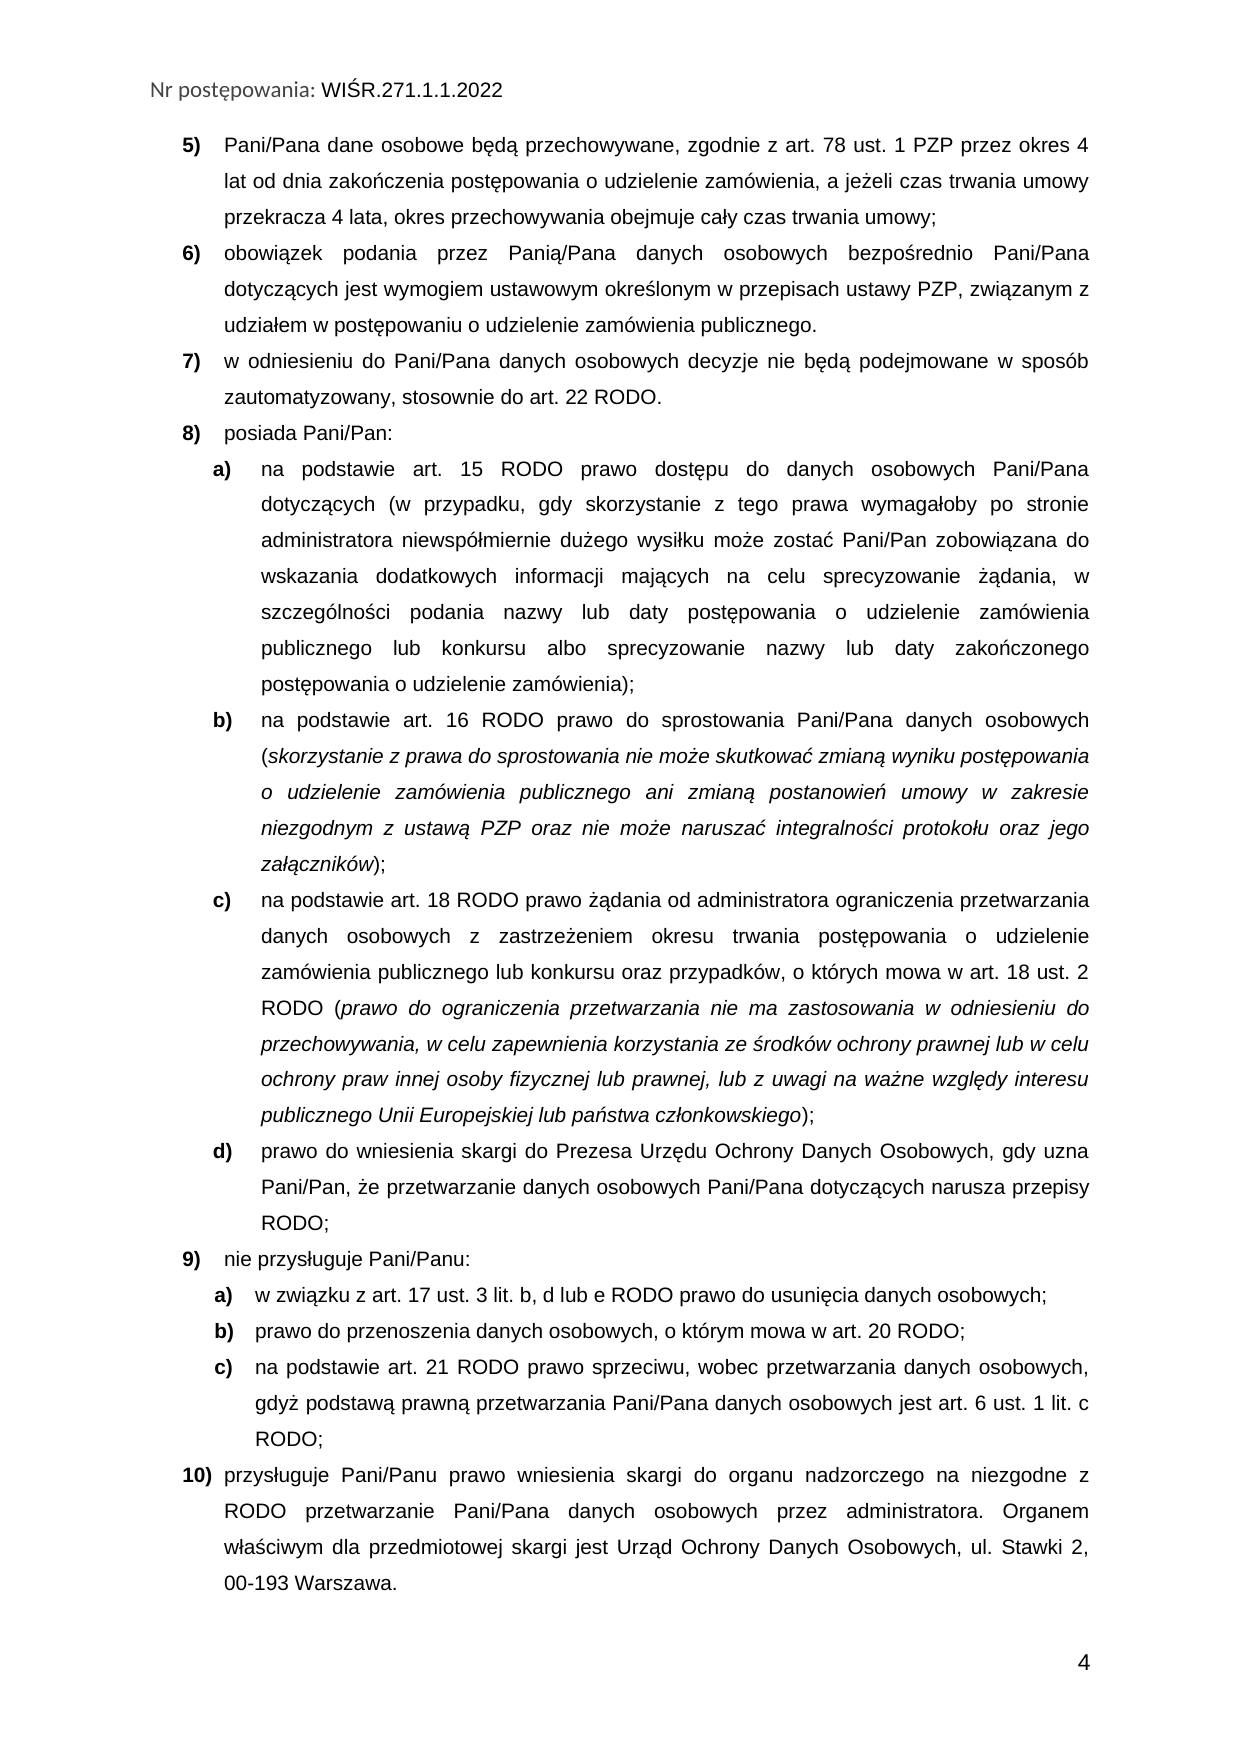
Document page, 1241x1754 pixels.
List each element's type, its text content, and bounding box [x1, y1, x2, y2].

list prawo do wniesienia skargi do Prezesa Urzędu Ochrony Danych Osobowych, gdy uzna Pani/Pan, że przetwarzanie danych osobowych Pani/Pana dotyczących narusza przepisy RODO; [213, 1139, 1090, 1235]
list w odniesieniu do Pani/Pana danych osobowych decyzje nie będą podejmowane w sposób zautomatyzowany, stosownie do art. 22 RODO. [182, 348, 1090, 408]
list przysługuje Pani/Panu prawo wniesienia skargi do organu nadzorczego na niezgodne z RODO przetwarzanie Pani/Pana danych osobowych przez administratora. Organem właściwym dla przedmiotowej skargi jest Urząd Ochrony Danych Osobowych, ul. Stawki 2, 00-193 Warszawa. [182, 1463, 1090, 1594]
list nie przysługuje Pani/Panu: [182, 1247, 1090, 1271]
list posiada Pani/Pan: [182, 420, 1090, 444]
list na podstawie art. 21 RODO prawo sprzeciwu, wobec przetwarzania danych osobowych, gdyż podstawą prawną przetwarzania Pani/Pana danych osobowych jest art. 6 ust. 1 lit. c RODO; [214, 1355, 1090, 1451]
list obowiązek podania przez Panią/Pana danych osobowych bezpośrednio Pani/Pana dotyczących jest wymogiem ustawowym określonym w przepisach ustawy PZP, związanym z udziałem w postępowaniu o udzielenie zamówienia publicznego. [182, 241, 1090, 337]
list prawo do przenoszenia danych osobowych, o którym mowa w art. 20 RODO; [214, 1319, 1090, 1343]
list na podstawie art. 18 RODO prawo żądania od administratora ograniczenia przetwarzania danych osobowych z zastrzeżeniem okresu trwania postępowania o udzielenie zamówienia publicznego lub konkursu oraz przypadków, o których mowa w art. 18 ust. 2 RODO (prawo do ograniczenia przetwarzania nie ma zastosowania w odniesieniu do przechowywania, w celu zapewnienia korzystania ze środków ochrony prawnej lub w celu ochrony praw innej osoby fizycznej lub prawnej, lub z uwagi na ważne względy interesu publicznego Unii Europejskiej lub państwa członkowskiego); [213, 888, 1090, 1127]
list na podstawie art. 16 RODO prawo do sprostowania Pani/Pana danych osobowych (skorzystanie z prawa do sprostowania nie może skutkować zmianą wyniku postępowania o udzielenie zamówienia publicznego ani zmianą postanowień umowy w zakresie niezgodnym z ustawą PZP oraz nie może naruszać integralności protokołu oraz jego załączników); [213, 708, 1090, 876]
list Pani/Pana dane osobowe będą przechowywane, zgodnie z art. 78 ust. 1 PZP przez okres 4 lat od dnia zakończenia postępowania o udzielenie zamówienia, a jeżeli czas trwania umowy przekracza 4 lata, okres przechowywania obejmuje cały czas trwania umowy; [182, 133, 1090, 229]
list w związku z art. 17 ust. 3 lit. b, d lub e RODO prawo do usunięcia danych osobowych; [214, 1283, 1090, 1307]
list na podstawie art. 15 RODO prawo dostępu do danych osobowych Pani/Pana dotyczących (w przypadku, gdy skorzystanie z tego prawa wymagałoby po stronie administratora niewspółmiernie dużego wysiłku może zostać Pani/Pan zobowiązana do wskazania dodatkowych informacji mających na celu sprecyzowanie żądania, w szczególności podania nazwy lub daty postępowania o udzielenie zamówienia publicznego lub konkursu albo sprecyzowanie nazwy lub daty zakończonego postępowania o udzielenie zamówienia); [213, 456, 1090, 696]
